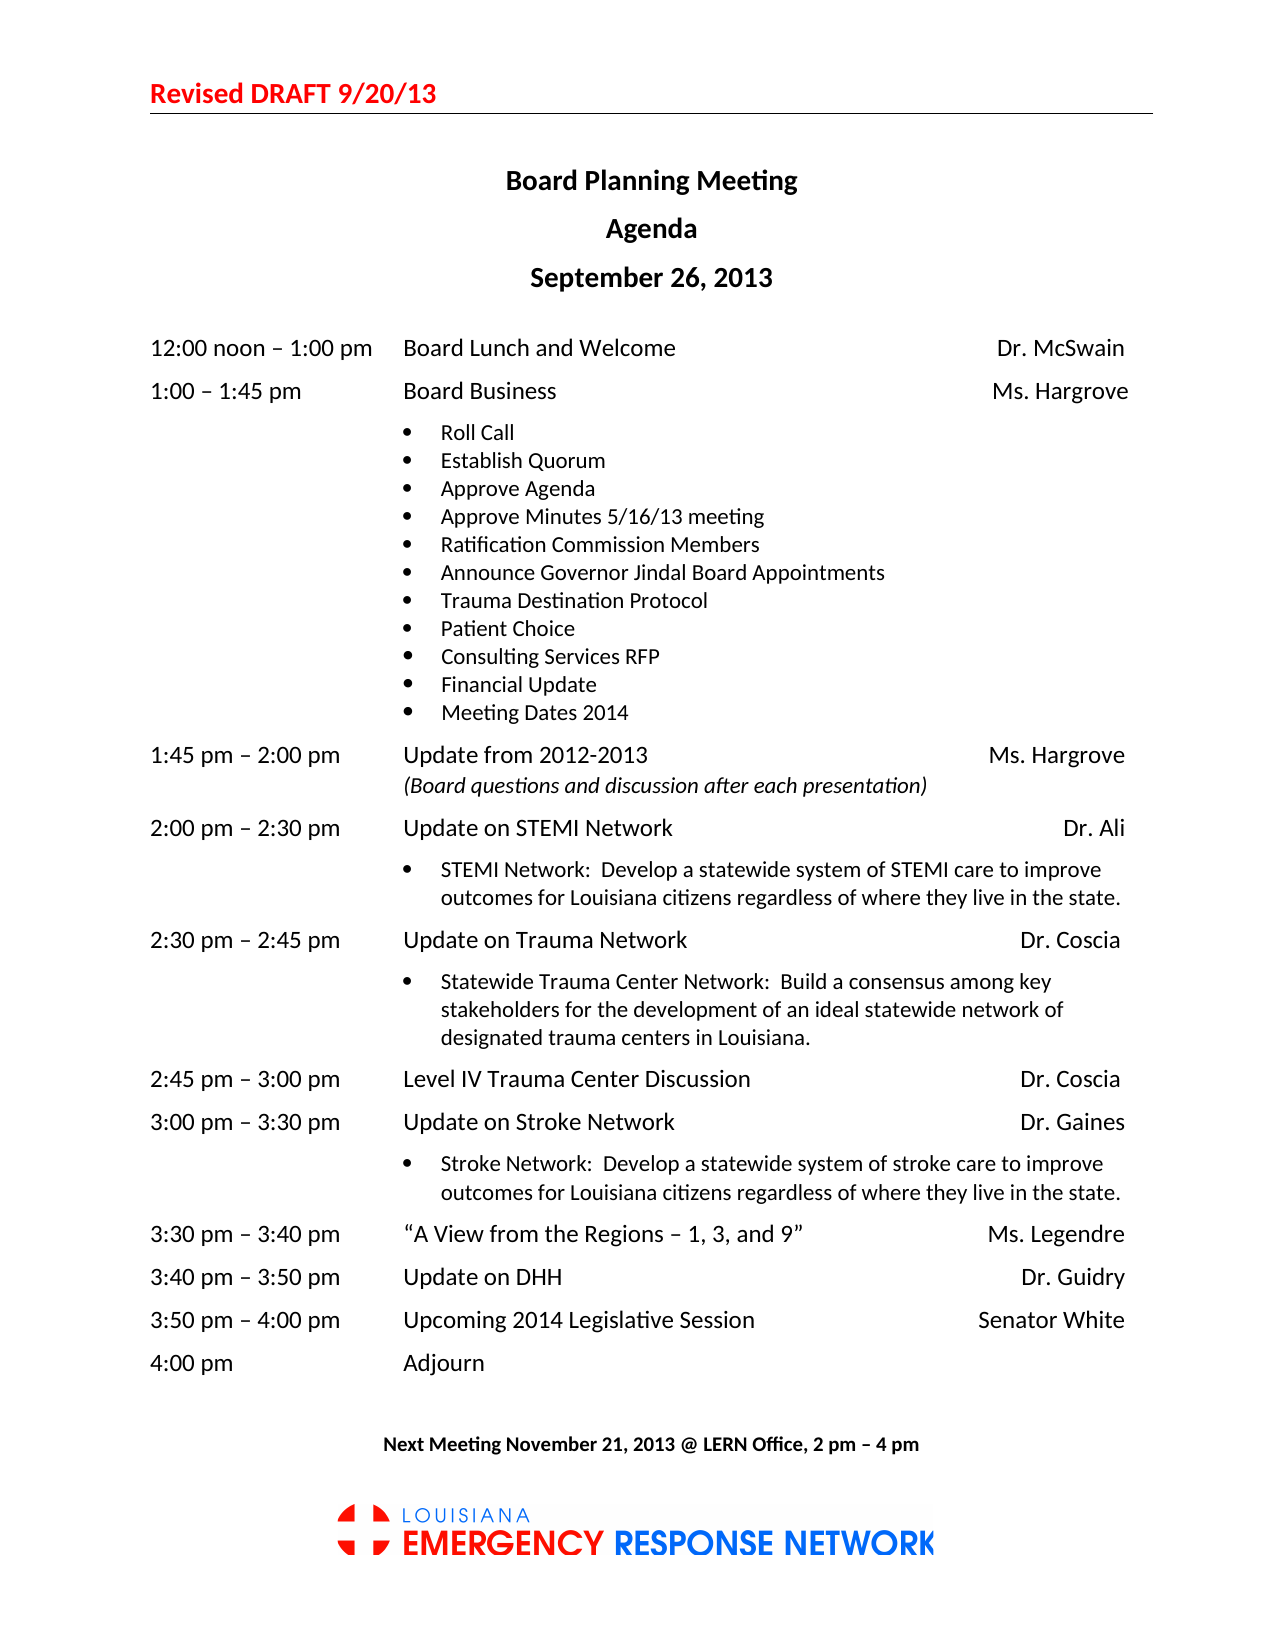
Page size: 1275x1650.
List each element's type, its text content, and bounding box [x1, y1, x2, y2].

text 1:45 pm – 2:00 pm Update from 2012-2013 Ms. Hargrove (Board questions and discussion after each presentation) [150, 739, 1153, 800]
text 3:40 pm – 3:50 pm Update on DHH Dr. Guidry [150, 1261, 1153, 1292]
list Stroke Network: Develop a statewide system of stroke care to improve outcomes for Louisiana citizens regardless of where they live in the state. [403, 1149, 1125, 1206]
list Patient Choice [403, 614, 1153, 642]
text 2:45 pm – 3:00 pm Level IV Trauma Center Discussion Dr. Coscia [150, 1063, 1125, 1094]
list Establish Quorum [403, 446, 1153, 474]
list Statewide Trauma Center Network: Build a consensus among key stakeholders for the development of an ideal statewide network of designated trauma centers in Louisiana. [403, 967, 1125, 1051]
text 2:30 pm – 2:45 pm Update on Trauma Network Dr. Coscia [150, 924, 1125, 954]
text 3:00 pm – 3:30 pm Update on Stroke Network Dr. Gaines [150, 1107, 1153, 1137]
text 3:50 pm – 4:00 pm Upcoming 2014 Legislative Session Senator White [150, 1304, 1153, 1335]
text 12:00 noon – 1:00 pm Board Lunch and Welcome Dr. McSwain [150, 332, 1153, 363]
list Consulting Services RFP [403, 642, 1153, 670]
text 2:00 pm – 2:30 pm Update on STEMI Network Dr. Ali [150, 812, 1153, 843]
list Announce Governor Jindal Board Appointments [403, 558, 1153, 586]
list Approve Minutes 5/16/13 meeting [403, 502, 1153, 530]
text Agenda [150, 211, 1153, 246]
list Financial Update [403, 670, 1153, 698]
text Next Meeting November 21, 2013 @ LERN Office, 2 pm – 4 pm [150, 1431, 1153, 1456]
list Trauma Destination Protocol [403, 586, 1153, 614]
text September 26, 2013 [150, 259, 1153, 294]
text 1:00 – 1:45 pm Board Business Ms. Hargrove [150, 375, 1153, 406]
list Approve Agenda [403, 474, 1153, 502]
list Ratification Commission Members [403, 530, 1153, 558]
picture [337, 1504, 933, 1555]
text 4:00 pm Adjourn [150, 1347, 1153, 1378]
text Board Planning Meeting [150, 162, 1153, 198]
list STEMI Network: Develop a statewide system of STEMI care to improve outcomes for Louisiana citizens regardless of where they live in the state. [403, 855, 1125, 911]
list Roll Call [403, 418, 1153, 446]
list Meeting Dates 2014 [403, 698, 1153, 726]
text 3:30 pm – 3:40 pm “A View from the Regions – 1, 3, and 9” Ms. Legendre [150, 1218, 1153, 1249]
